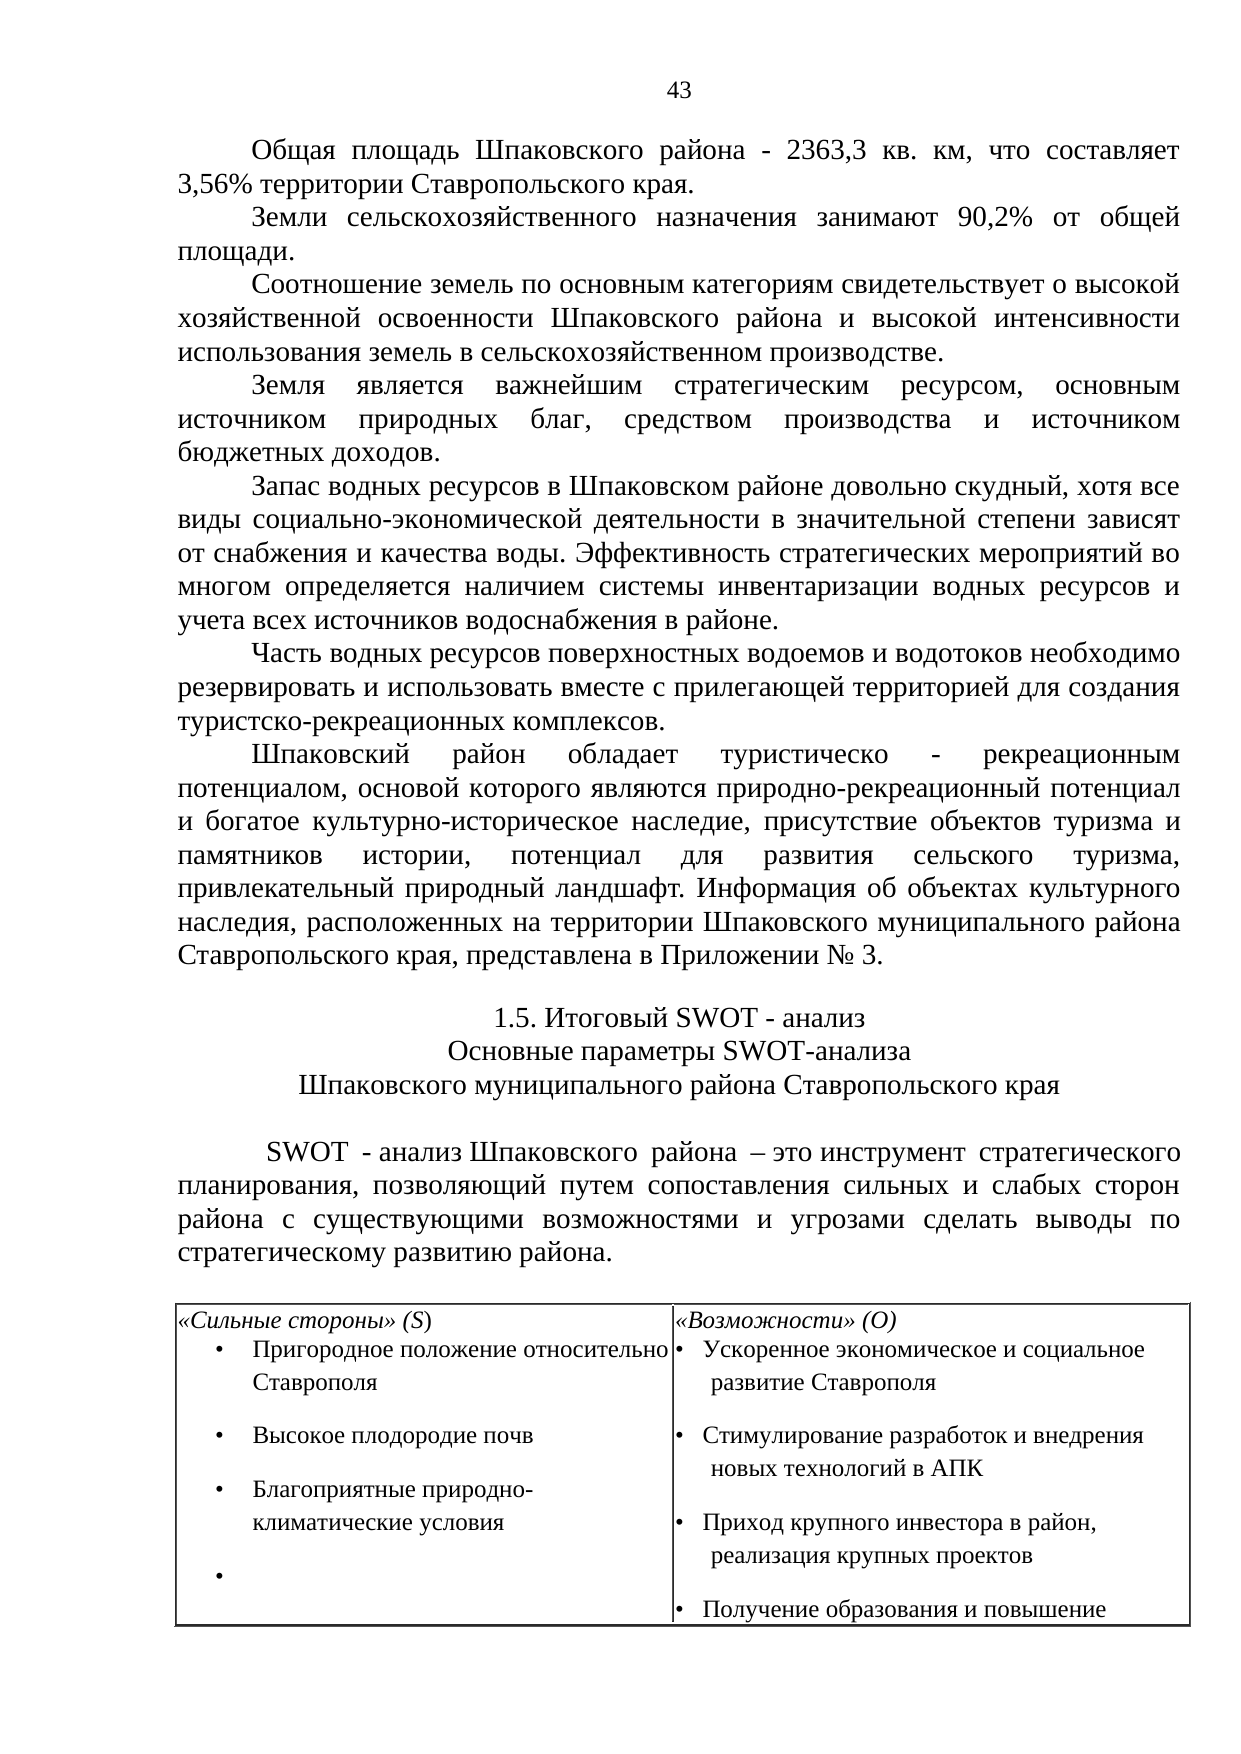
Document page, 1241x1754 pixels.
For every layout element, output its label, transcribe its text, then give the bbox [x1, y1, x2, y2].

text Шпаковского муниципального района Ставропольского края [177, 1067, 1181, 1100]
text Основные параметры SWOT-анализа [177, 1033, 1181, 1067]
text Запас водных ресурсов в Шпаковском районе довольно скудный, хотя все виды социально-экономической деятельности в значительной степени зависят от снабжения и качества воды. Эффективность стратегических мероприятий во многом определяется наличием системы инвентаризации водных ресурсов и учета всех источников водоснабжения в районе. [177, 468, 1181, 636]
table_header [673, 1305, 1188, 1623]
text Земли сельскохозяйственного назначения занимают 90,2% от общей площади. [177, 199, 1181, 267]
text Соотношение земель по основным категориям свидетельствует о высокой хозяйственной освоенности Шпаковского района и высокой интенсивности использования земель в сельскохозяйственном производстве. [177, 267, 1181, 367]
text 1.5. Итоговый SWOT - анализ [177, 1000, 1181, 1033]
text Общая площадь Шпаковского района - 2363,3 кв. км, что составляет 3,56% территории Ставропольского края. [177, 132, 1181, 199]
text Шпаковский район обладает туристическо - рекреационным потенциалом, основой которого являются природно-рекреационный потенциал и богатое культурно-историческое наследие, присутствие объектов туризма и памятников истории, потенциал для развития сельского туризма, привлекательный природный ландшафт. Информация об объектах культурного наследия, расположенных на территории Шпаковского муниципального района Ставропольского края, представлена в Приложении № 3. [177, 736, 1181, 971]
text SWOT - анализ Шпаковского района – это инструмент стратегического планирования, позволяющий путем сопоставления сильных и слабых сторон района с существующими возможностями и угрозами сделать выводы по стратегическому развитию района. [177, 1134, 1181, 1268]
text Часть водных ресурсов поверхностных водоемов и водотоков необходимо резервировать и использовать вместе с прилегающей территорией для создания туристско-рекреационных комплексов. [177, 636, 1181, 736]
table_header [177, 1304, 673, 1623]
text Земля является важнейшим стратегическим ресурсом, основным источником природных благ, средством производства и источником бюджетных доходов. [177, 367, 1181, 468]
